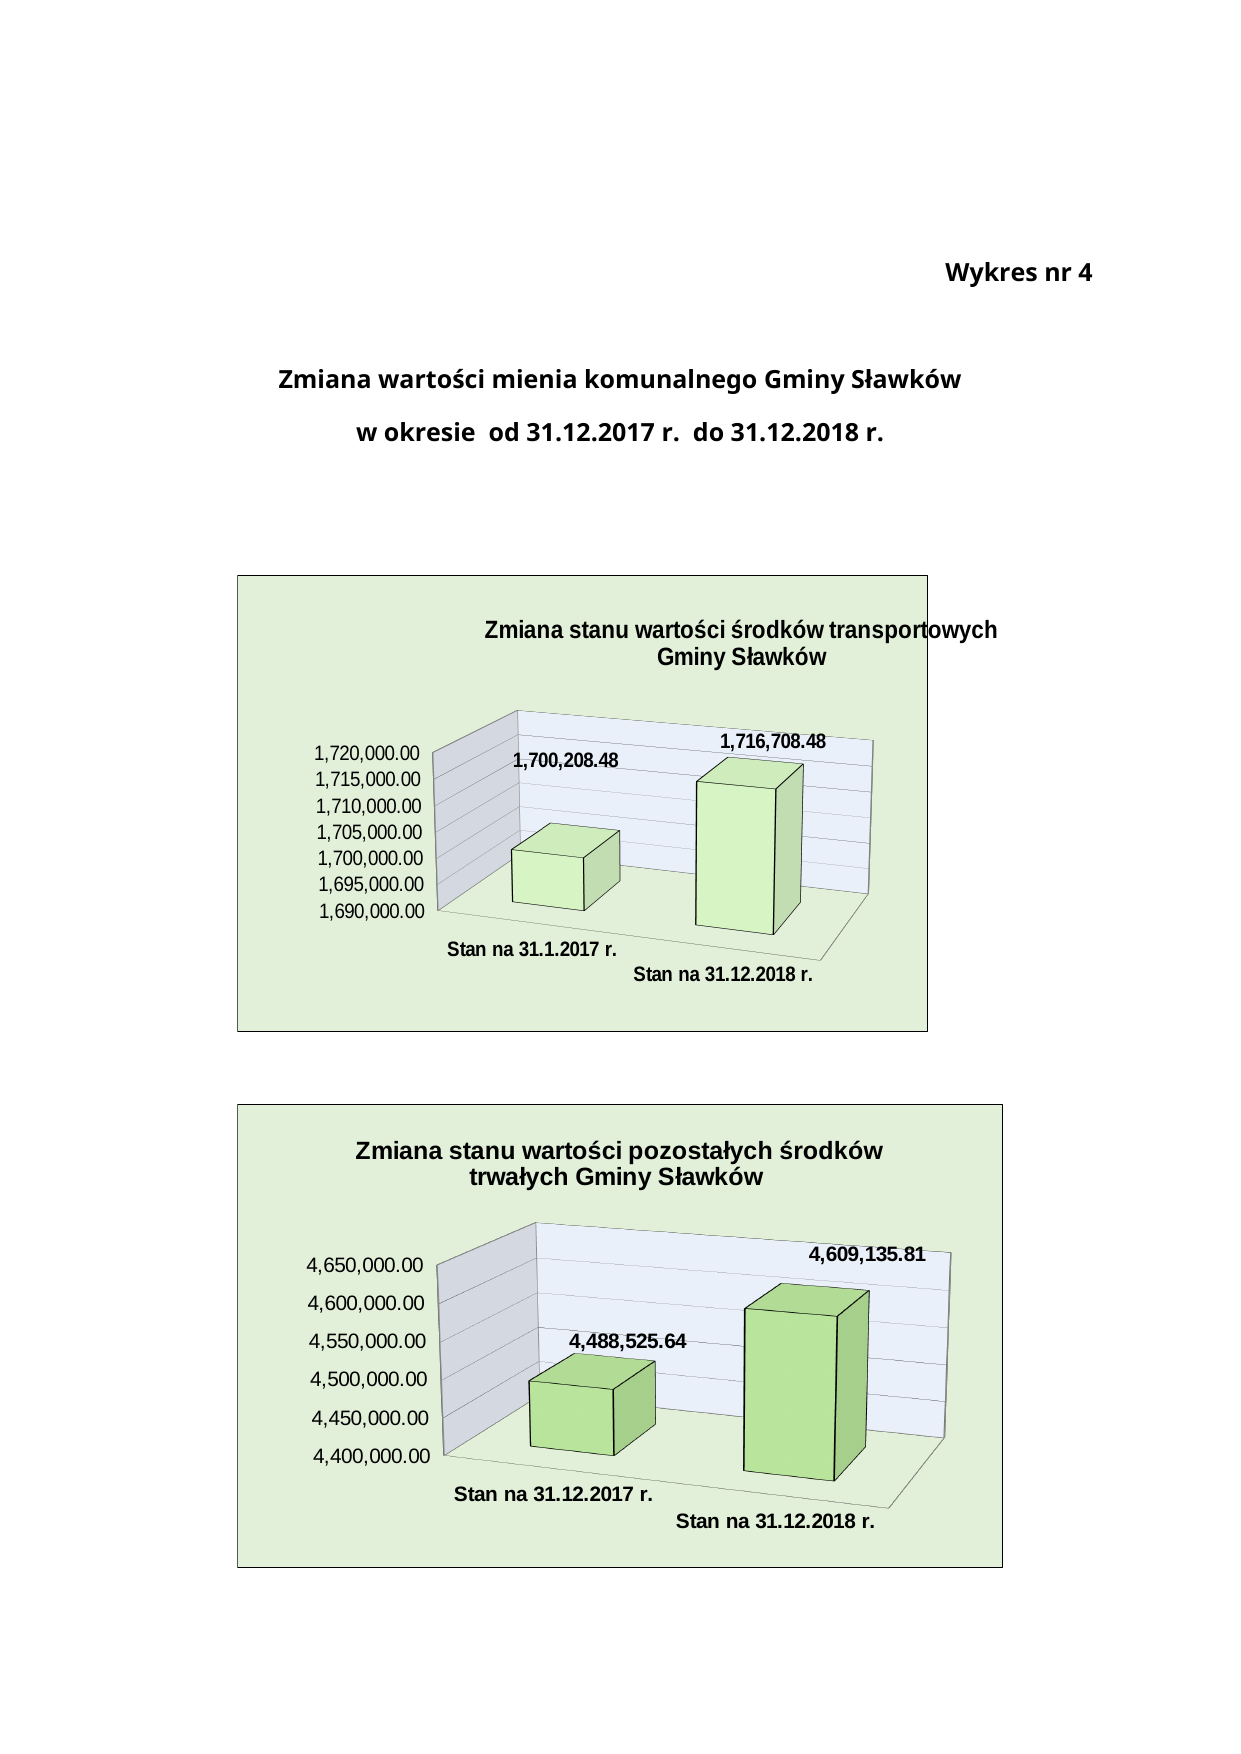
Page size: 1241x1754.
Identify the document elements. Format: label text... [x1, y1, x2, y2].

text Zmiana wartości mienia komunalnego Gminy Sławków [148, 361, 1093, 395]
text Wykres nr 4 [148, 254, 1093, 288]
text w okresie od 31.12.2017 r. do 31.12.2018 r. [148, 415, 1093, 449]
